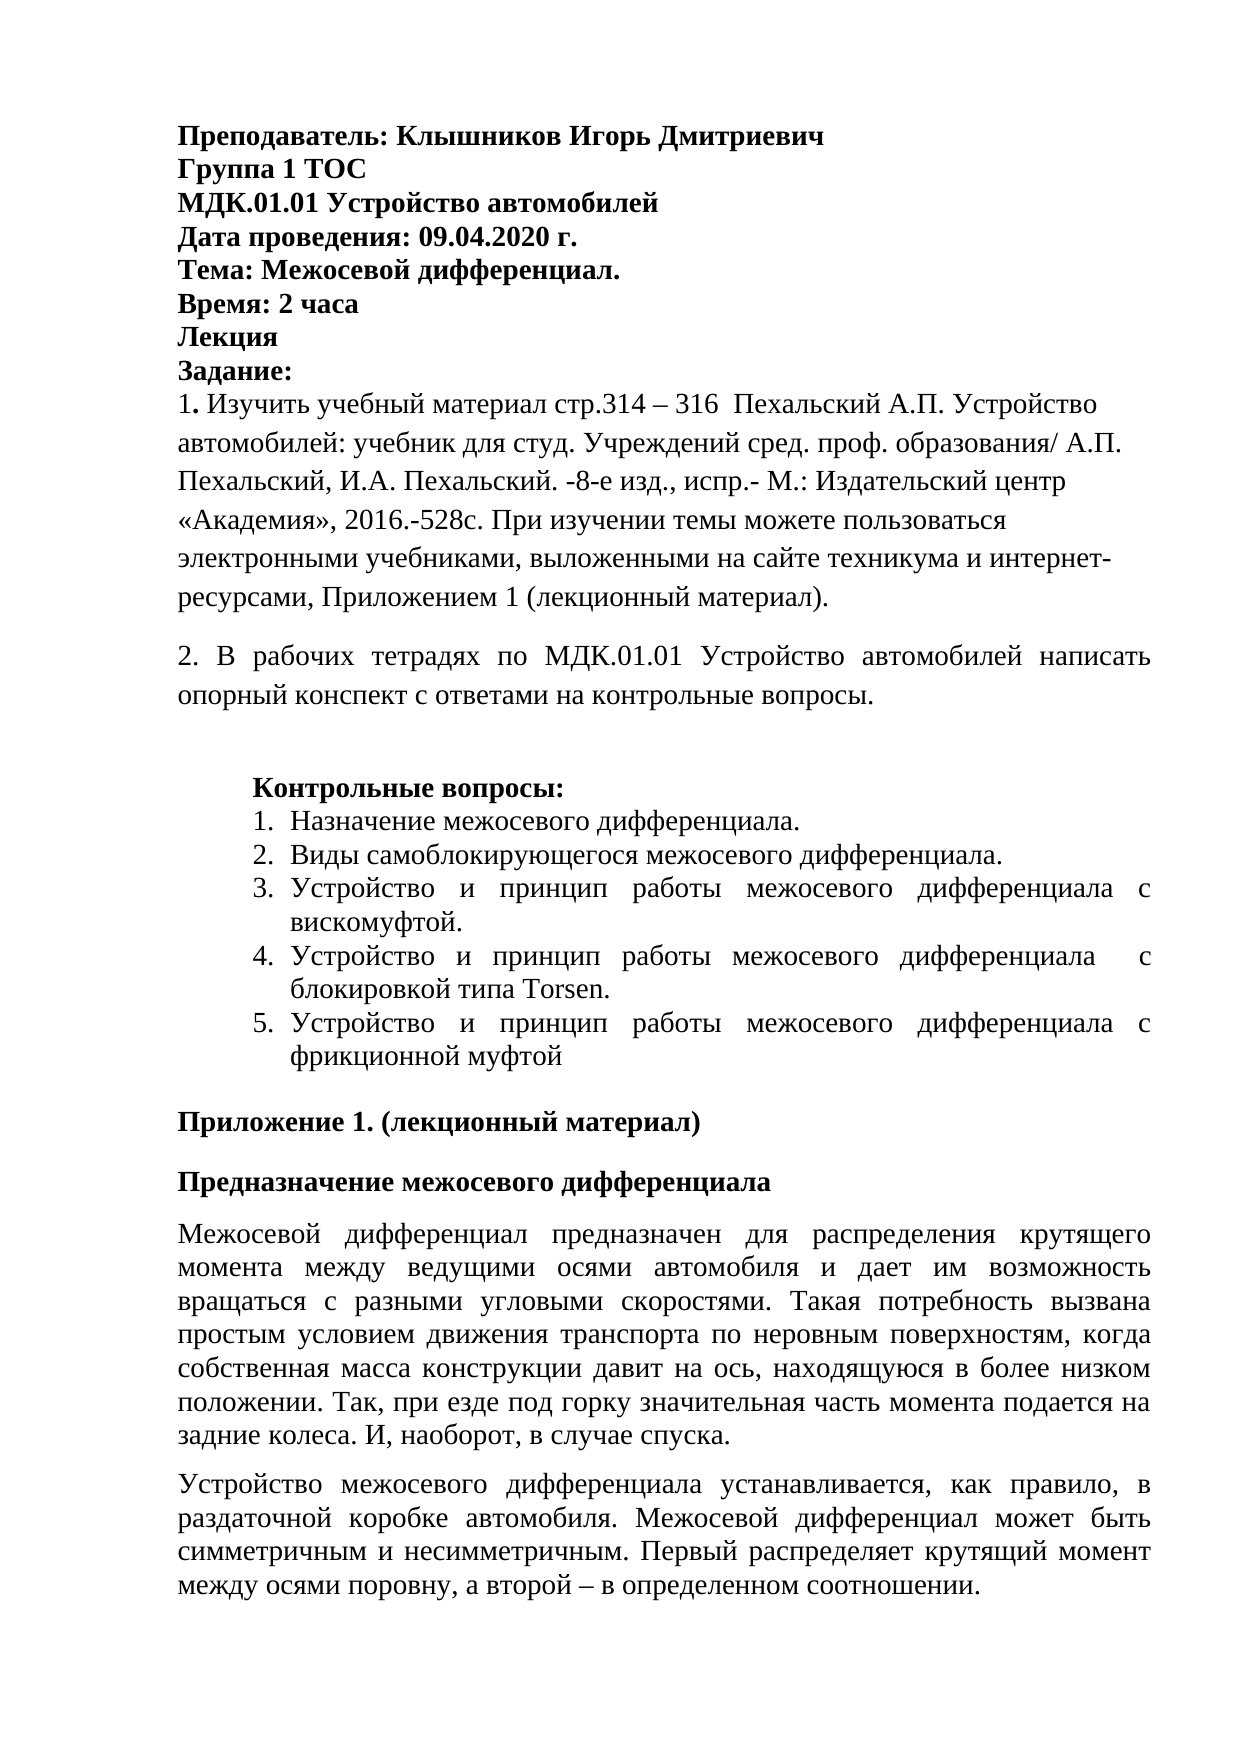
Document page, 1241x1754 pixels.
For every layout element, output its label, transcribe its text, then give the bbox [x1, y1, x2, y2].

text Предназначение межосевого дифференциала [177, 1164, 1152, 1197]
list Назначение межосевого дифференциала. [252, 803, 1152, 837]
text 1. Изучить учебный материал стр.314 – 316 Пехальский А.П. Устройство автомобилей: учебник для студ. Учреждений сред. проф. образования/ А.П. Пехальский, И.А. Пехальский. -8-е изд., испр.- М.: Издательский центр «Академия», 2016.-528с. При изучении темы можете пользоваться электронными учебниками, выложенными на сайте техникума и интернет-ресурсами, Приложением 1 (лекционный материал). [177, 386, 1152, 613]
text МДК.01.01 Устройство автомобилей [177, 185, 1097, 219]
text Группа 1 ТОС [177, 152, 1097, 185]
list Устройство и принцип работы межосевого дифференциала с блокировкой типа Torsen. [252, 938, 1152, 1005]
text Лекция [177, 319, 1152, 353]
text Задание: [177, 353, 1152, 386]
text 2. В рабочих тетрадях по МДК.01.01 Устройство автомобилей написать опорный конспект с ответами на контрольные вопросы. [177, 638, 1152, 711]
list Контрольные вопросы: [252, 770, 1152, 803]
text Межосевой дифференциал предназначен для распределения крутящего момента между ведущими осями автомобиля и дает им возможность вращаться с разными угловыми скоростями. Такая потребность вызвана простым условием движения транспорта по неровным поверхностям, когда собственная масса конструкции давит на ось, находящуюся в более низком положении. Так, при езде под горку значительная часть момента подается на задние колеса. И, наоборот, в случае спуска. [177, 1216, 1152, 1451]
list Устройство и принцип работы межосевого дифференциала с фрикционной муфтой [252, 1005, 1152, 1072]
text Преподаватель: Клышников Игорь Дмитриевич [177, 118, 1097, 152]
text Приложение 1. (лекционный материал) [177, 1104, 1152, 1138]
text Тема: Межосевой дифференциал. [177, 252, 1152, 286]
list Виды самоблокирующегося межосевого дифференциала. [252, 837, 1152, 871]
text Время: 2 часа [177, 286, 1152, 319]
text Устройство межосевого дифференциала устанавливается, как правило, в раздаточной коробке автомобиля. Межосевой дифференциал может быть симметричным и несимметричным. Первый распределяет крутящий момент между осями поровну, а второй – в определенном соотношении. [177, 1466, 1152, 1601]
text Дата проведения: 09.04.2020 г. [177, 219, 1097, 252]
list Устройство и принцип работы межосевого дифференциала с вискомуфтой. [252, 871, 1152, 938]
